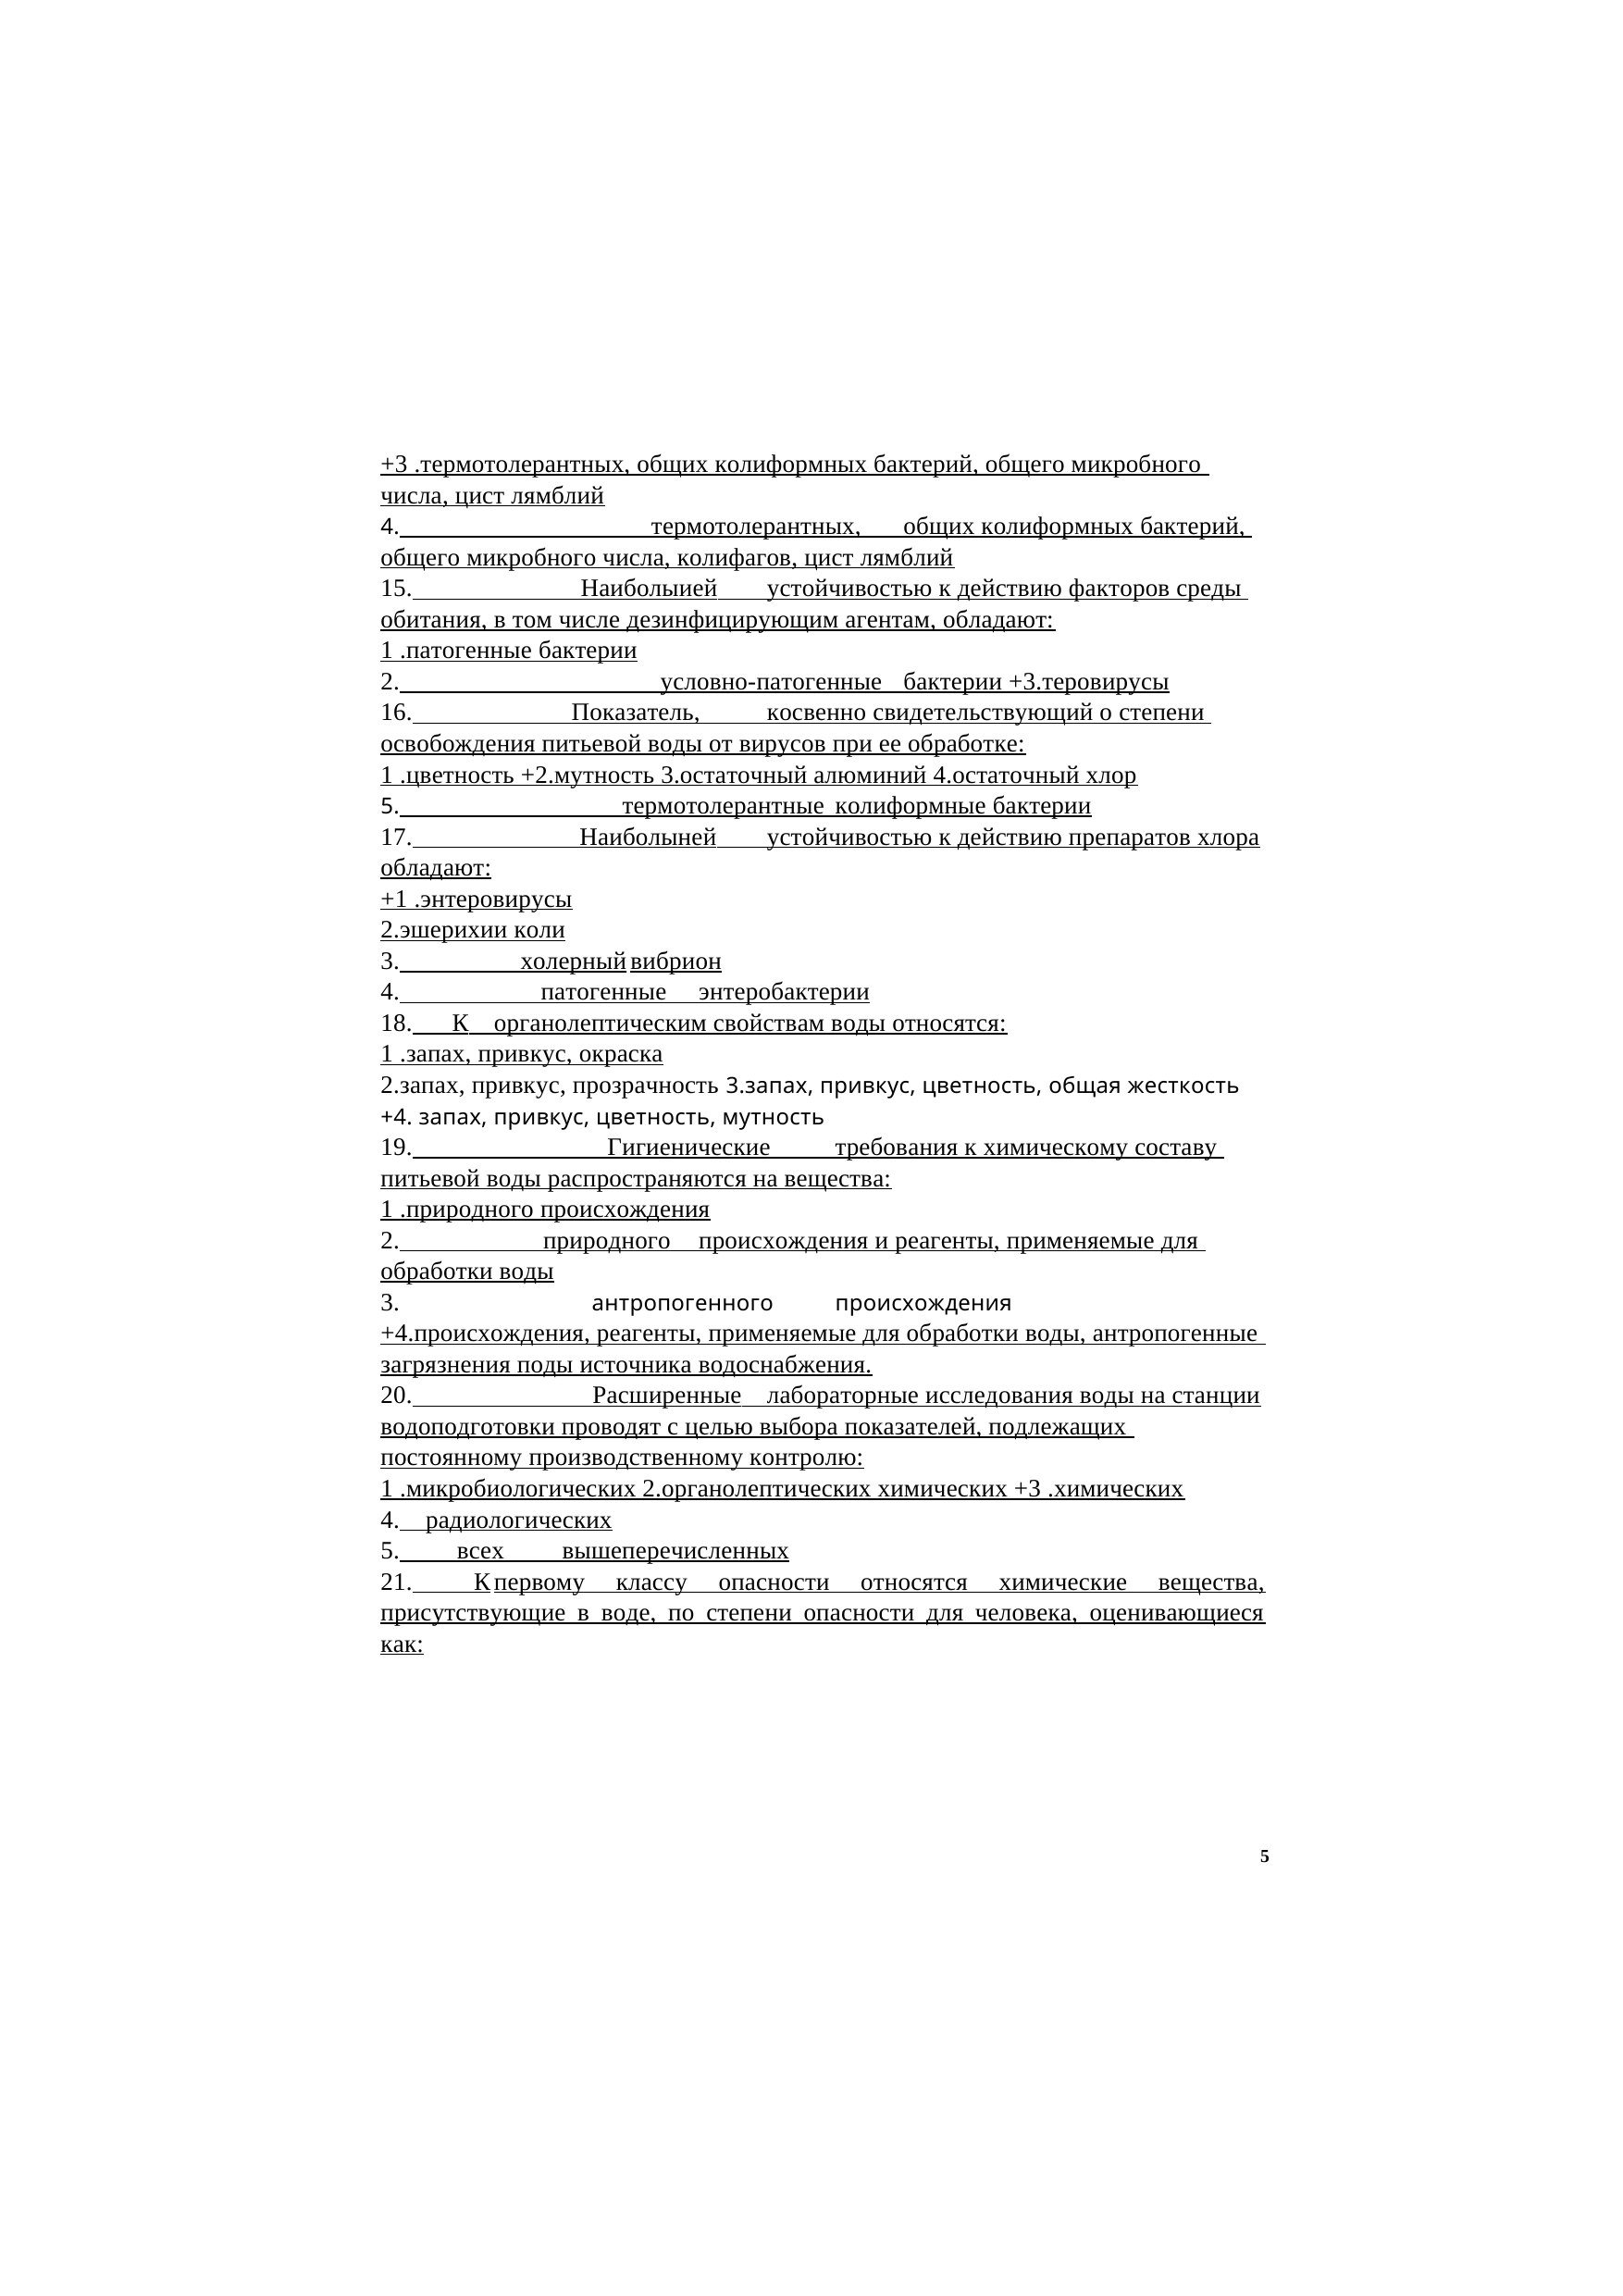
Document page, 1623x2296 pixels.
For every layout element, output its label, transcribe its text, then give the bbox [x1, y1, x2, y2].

list условно-патогенные бактерии +3.теровирусы [380, 665, 1266, 696]
list К органолептическим свойствам воды относятся: [380, 1007, 1266, 1037]
text 1 .микробиологических 2.органолептических химических +3 .химических [380, 1472, 1266, 1503]
text 2.эшерихии коли [380, 913, 1266, 945]
text 2.запах, привкус, прозрачность 3.запах, привкус, цветность, общая жесткость +4. запах, привкус, цветность, мутность [380, 1069, 1266, 1131]
list радиологических [380, 1503, 1266, 1534]
text +1 .энтеровирусы [380, 882, 1266, 913]
list термотолерантных, общих колиформных бактерий, общего микробного числа, колифагов, цист лямблий [380, 510, 1266, 572]
text 1 .патогенные бактерии [380, 634, 1266, 665]
list патогенные энтеробактерии [380, 975, 1266, 1007]
text 1 .цветность +2.мутность 3.остаточный алюминий 4.остаточный хлор [380, 758, 1266, 789]
list Наиболыней устойчивостью к действию препаратов хлора обладают: [380, 820, 1266, 882]
list холерный вибрион [380, 945, 1266, 975]
list термотолерантные колиформные бактерии [380, 789, 1266, 820]
list Наиболыией устойчивостью к действию факторов среды обитания, в том числе дезинфицирующим агентам, обладают: [380, 572, 1266, 634]
text +4.происхождения, реагенты, применяемые для обработки воды, антропогенные загрязнения поды источника водоснабжения. [380, 1345, 1266, 1379]
text +3 .термотолерантных, общих колиформных бактерий, общего микробного числа, цист лямблий [380, 448, 1266, 510]
list природного происхождения и реагенты, применяемые для обработки воды [380, 1223, 1266, 1285]
list Гигиенические требования к химическому составу питьевой воды распространяются на вещества: [380, 1131, 1266, 1193]
list Показатель, косвенно свидетельствующий о степени освобождения питьевой воды от вирусов при ее обработке: [380, 696, 1266, 758]
text 1 .природного происхождения [380, 1193, 1266, 1223]
list К первому классу опасности относятся химические вещества, присутствующие в воде, по степени опасности для человека, оценивающиеся как: [380, 1624, 1266, 1658]
list К первому классу опасности относятся химические вещества, присутствующие в воде, по степени опасности для человека, оценивающиеся как: [380, 1565, 1266, 1622]
list всех вышеперечисленных [380, 1534, 1266, 1565]
text +4.происхождения, реагенты, применяемые для обработки воды, антропогенные загрязнения поды источника водоснабжения. [380, 1317, 1266, 1344]
list Расширенные лабораторные исследования воды на станции водоподготовки проводят с целью выбора показателей, подлежащих постоянному производственному контролю: [380, 1379, 1266, 1472]
text 1 .запах, привкус, окраска [380, 1037, 1266, 1069]
list антропогенного происхождения [380, 1285, 1266, 1317]
